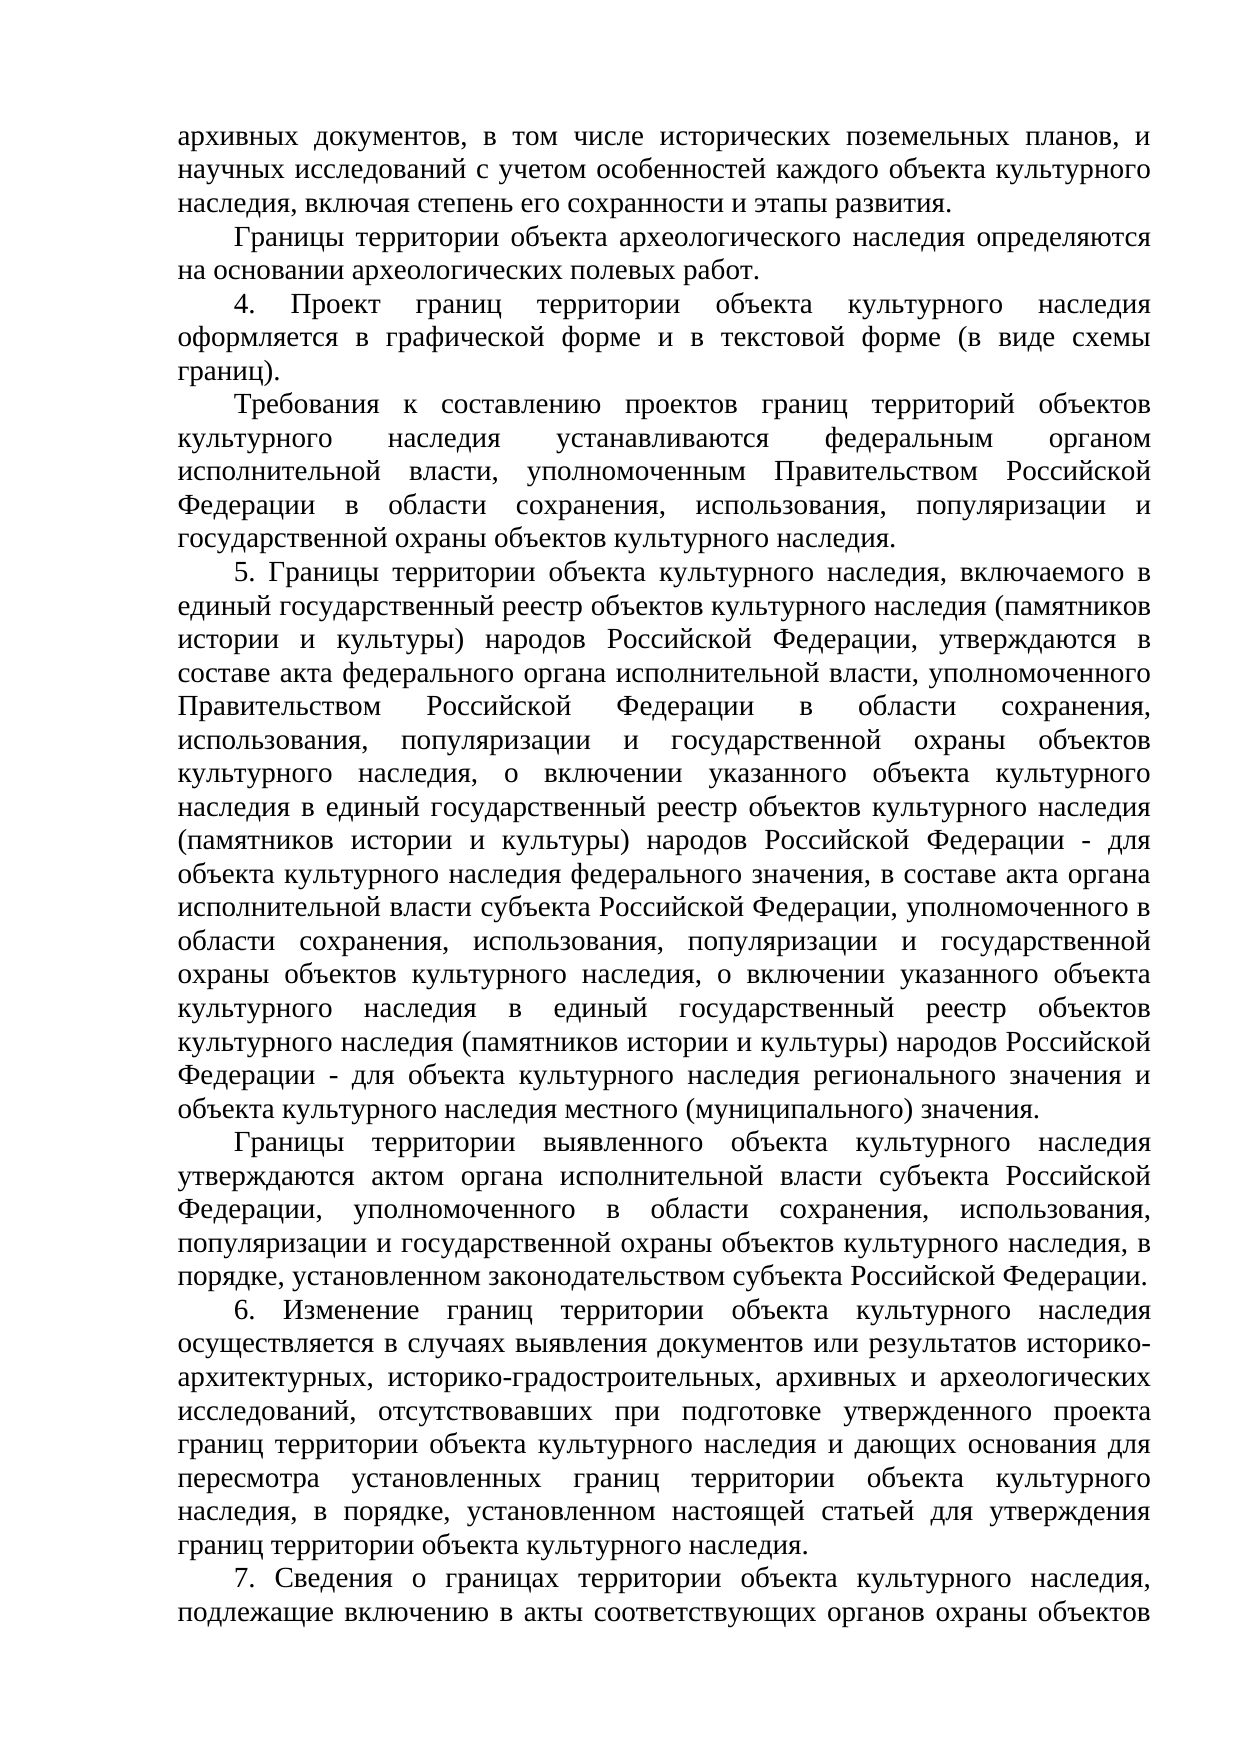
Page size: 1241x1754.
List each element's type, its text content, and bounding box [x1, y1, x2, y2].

text Границы территории выявленного объекта культурного наследия утверждаются актом органа исполнительной власти субъекта Российской Федерации, уполномоченного в области сохранения, использования, популяризации и государственной охраны объектов культурного наследия, в порядке, установленном законодательством субъекта Российской Федерации. [177, 1124, 1152, 1292]
text Требования к составлению проектов границ территорий объектов культурного наследия устанавливаются федеральным органом исполнительной власти, уполномоченным Правительством Российской Федерации в области сохранения, использования, популяризации и государственной охраны объектов культурного наследия. [177, 386, 1152, 554]
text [177, 118, 1152, 219]
text 5. Границы территории объекта культурного наследия, включаемого в единый государственный реестр объектов культурного наследия (памятников истории и культуры) народов Российской Федерации, утверждаются в составе акта федерального органа исполнительной власти, уполномоченного Правительством Российской Федерации в области сохранения, использования, популяризации и государственной охраны объектов культурного наследия, о включении указанного объекта культурного наследия в единый государственный реестр объектов культурного наследия (памятников истории и культуры) народов Российской Федерации - для объекта культурного наследия федерального значения, в составе акта органа исполнительной власти субъекта Российской Федерации, уполномоченного в области сохранения, использования, популяризации и государственной охраны объектов культурного наследия, о включении указанного объекта культурного наследия в единый государственный реестр объектов культурного наследия (памятников истории и культуры) народов Российской Федерации - для объекта культурного наследия регионального значения и объекта культурного наследия местного (муниципального) значения. [177, 554, 1152, 1124]
text 6. Изменение границ территории объекта культурного наследия осуществляется в случаях выявления документов или результатов историко-архитектурных, историко-градостроительных, архивных и археологических исследований, отсутствовавших при подготовке утвержденного проекта границ территории объекта культурного наследия и дающих основания для пересмотра установленных границ территории объекта культурного наследия, в порядке, установленном настоящей статьей для утверждения границ территории объекта культурного наследия. [177, 1292, 1152, 1560]
text Границы территории объекта археологического наследия определяются на основании археологических полевых работ. [177, 219, 1152, 286]
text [177, 1560, 1152, 1627]
text 4. Проект границ территории объекта культурного наследия оформляется в графической форме и в текстовой форме (в виде схемы границ). [177, 286, 1152, 386]
